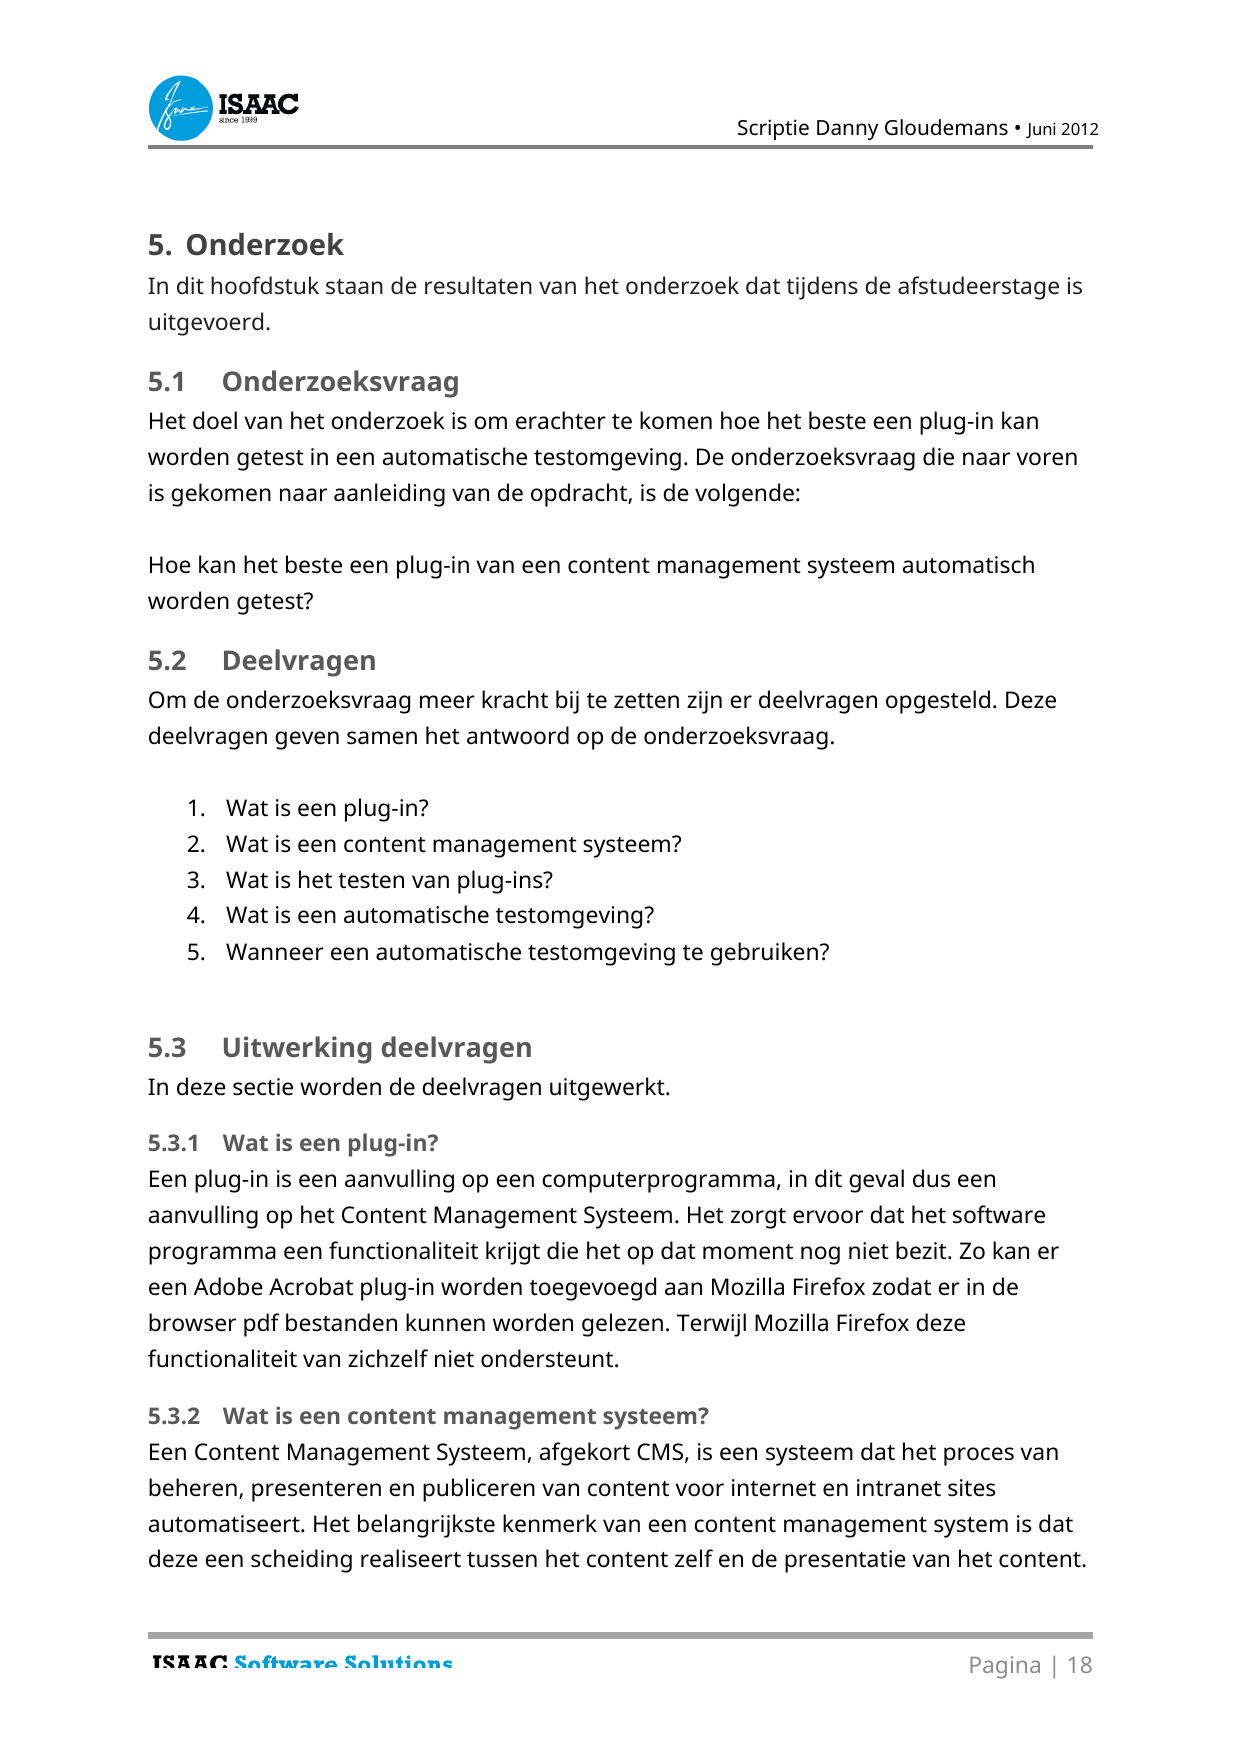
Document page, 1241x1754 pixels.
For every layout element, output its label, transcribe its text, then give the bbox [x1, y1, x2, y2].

picture [147, 73, 300, 143]
subtitle Wat is een content management systeem? [148, 1400, 1093, 1431]
text In dit hoofdstuk staan de resultaten van het onderzoek dat tijdens de afstudeerstage is uitgevoerd. [148, 270, 1093, 337]
list Wat is een plug-in? [187, 792, 1093, 823]
text Hoe kan het beste een plug-in van een content management systeem automatisch worden getest? [148, 549, 1093, 616]
subtitle Uitwerking deelvragen [148, 1028, 1093, 1065]
subtitle Deelvragen [148, 641, 1093, 678]
text Om de onderzoeksvraag meer kracht bij te zetten zijn er deelvragen opgesteld. Deze deelvragen geven samen het antwoord op de onderzoeksvraag. [148, 684, 1093, 751]
list Wat is een automatische testomgeving? [187, 899, 1093, 931]
text In deze sectie worden de deelvragen uitgewerkt. [148, 1071, 1093, 1102]
subtitle Wat is een plug-in? [148, 1127, 1093, 1158]
subtitle Onderzoek [148, 224, 1093, 264]
list Wanneer een automatische testomgeving te gebruiken? [187, 935, 1093, 967]
text Het doel van het onderzoek is om erachter te komen hoe het beste een plug-in kan worden getest in een automatische testomgeving. De onderzoeksvraag die naar voren is gekomen naar aanleiding van de opdracht, is de volgende: [148, 405, 1093, 508]
list Wat is het testen van plug-ins? [187, 863, 1093, 895]
list Wat is een content management systeem? [187, 828, 1093, 859]
text Een plug-in is een aanvulling op een computerprogramma, in dit geval dus een aanvulling op het Content Management Systeem. Het zorgt ervoor dat het software programma een functionaliteit krijgt die het op dat moment nog niet bezit. Zo kan er een Adobe Acrobat plug-in worden toegevoegd aan Mozilla Firefox zodat er in de browser pdf bestanden kunnen worden gelezen. Terwijl Mozilla Firefox deze functionaliteit van zichzelf niet ondersteunt. [148, 1163, 1093, 1374]
subtitle Onderzoeksvraag [148, 363, 1093, 399]
